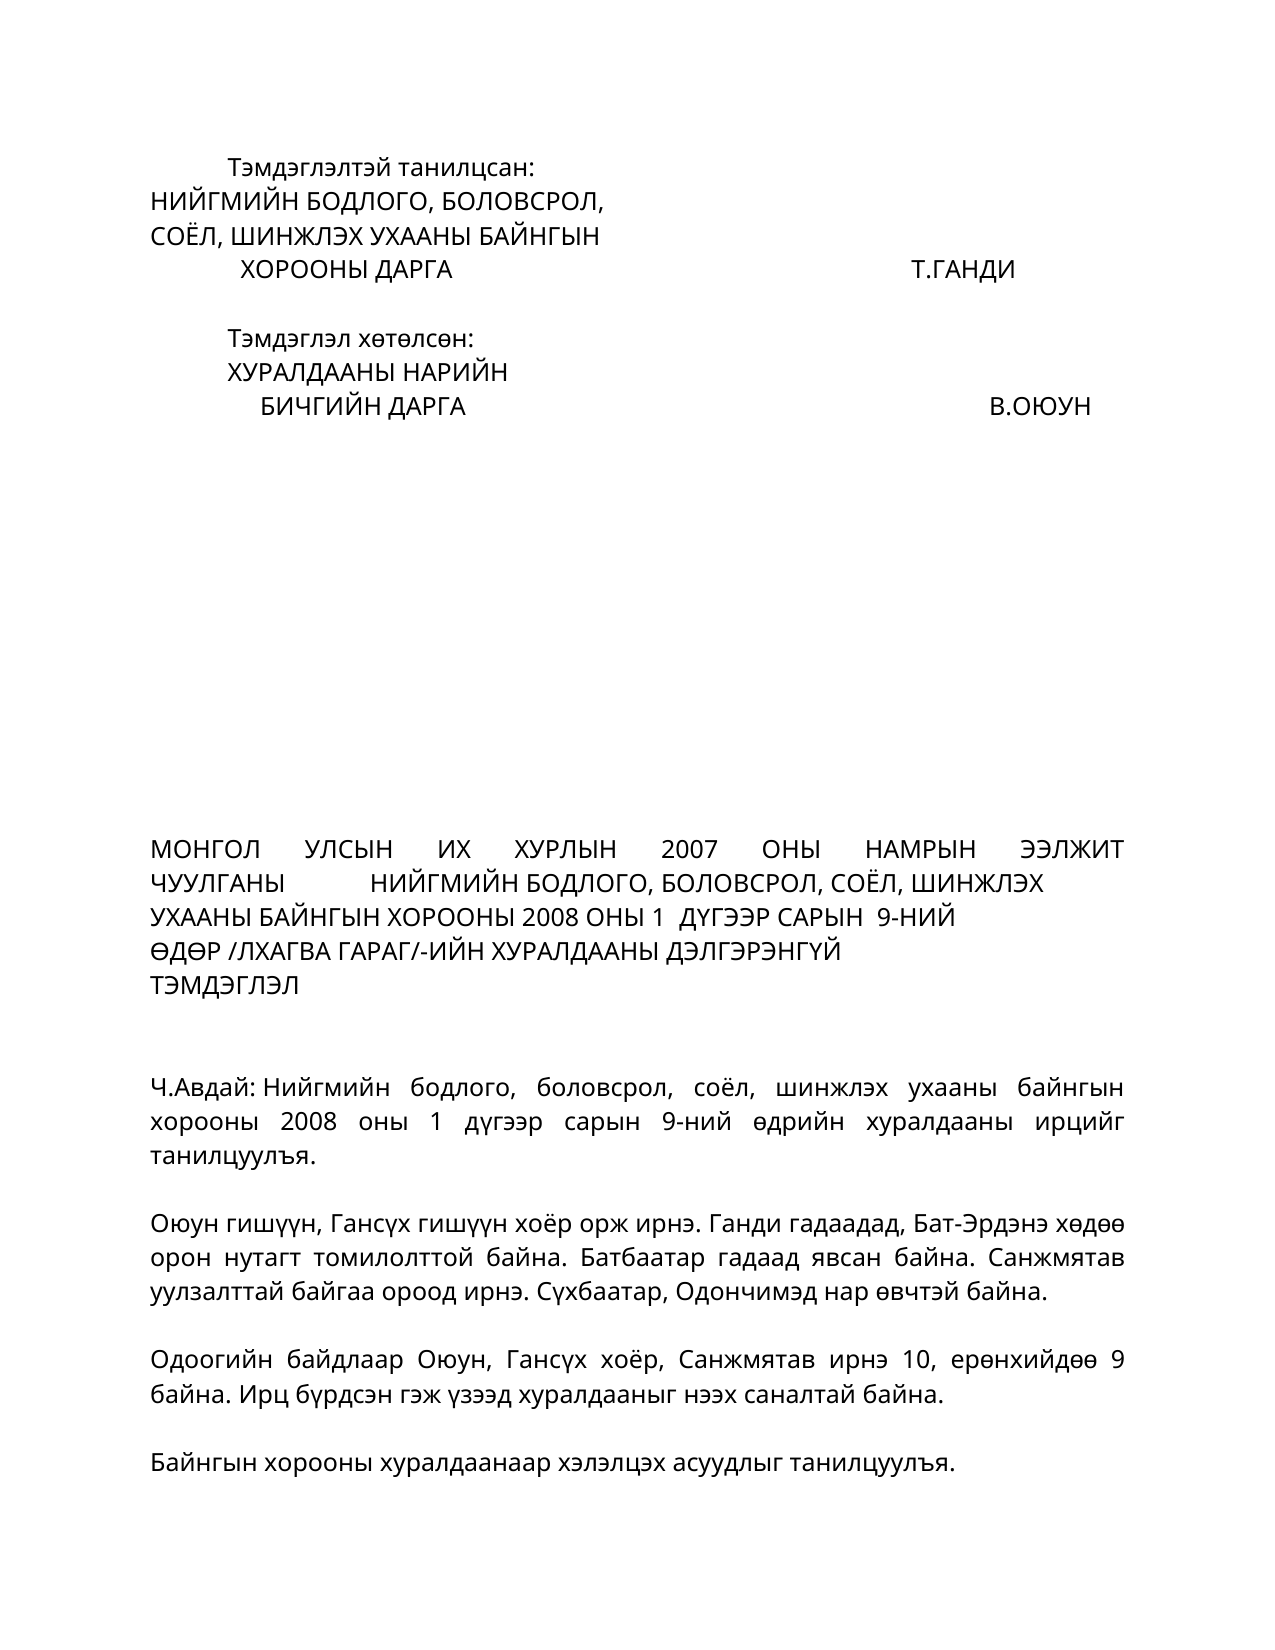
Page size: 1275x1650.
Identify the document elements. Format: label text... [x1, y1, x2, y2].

text Оюун гишүүн, Гансүх гишүүн хоёр орж ирнэ. Ганди гадаадад, Бат-Эрдэнэ хөдөө орон нутагт томилолттой байна. Батбаатар гадаад явсан байна. Санжмятав уулзалттай байгаа ороод ирнэ. Сүхбаатар, Одончимэд нар өвчтэй байна. [150, 1206, 1125, 1308]
text ӨДӨР /ЛХАГВА ГАРАГ/-ИЙН ХУРАЛДААНЫ ДЭЛГЭРЭНГҮЙ [150, 933, 1125, 967]
text ХОРООНЫ ДАРГА Т.ГАНДИ [150, 252, 1125, 286]
text Одоогийн байдлаар Оюун, Гансүх хоёр, Санжмятав ирнэ 10, ерөнхийдөө 9 байна. Ирц бүрдсэн гэж үзээд хуралдааныг нээх саналтай байна. [150, 1342, 1125, 1410]
text Тэмдэглэлтэй танилцсан: [150, 150, 1125, 184]
text Тэмдэглэл хөтөлсөн: [150, 320, 1125, 354]
text МОНГОЛ УЛСЫН ИХ ХУРЛЫН 2007 ОНЫ НАМРЫН ЭЭЛЖИТ ЧУУЛГАНЫ НИЙГМИЙН БОДЛОГО, БОЛОВСРОЛ, СОЁЛ, ШИНЖЛЭХ [150, 831, 1125, 899]
text УХААНЫ БАЙНГЫН ХОРООНЫ 2008 ОНЫ 1 ДҮГЭЭР САРЫН 9-НИЙ [150, 899, 1125, 933]
text Байнгын хорооны хуралдаанаар хэлэлцэх асуудлыг танилцуулъя. [150, 1444, 1125, 1478]
text ТЭМДЭГЛЭЛ [150, 967, 1125, 1002]
text Ч.Авдай: Нийгмийн бодлого, боловсрол, соёл, шинжлэх ухааны байнгын хорооны 2008 оны 1 дүгээр сарын 9-ний өдрийн хуралдааны ирцийг танилцуулъя. [150, 1070, 1125, 1172]
text ХУРАЛДААНЫ НАРИЙН [150, 354, 1125, 388]
text НИЙГМИЙН БОДЛОГО, БОЛОВСРОЛ, [150, 184, 1125, 218]
text БИЧГИЙН ДАРГА В.ОЮУН [150, 388, 1125, 422]
text СОЁЛ, ШИНЖЛЭХ УХААНЫ БАЙНГЫН [150, 218, 1125, 252]
